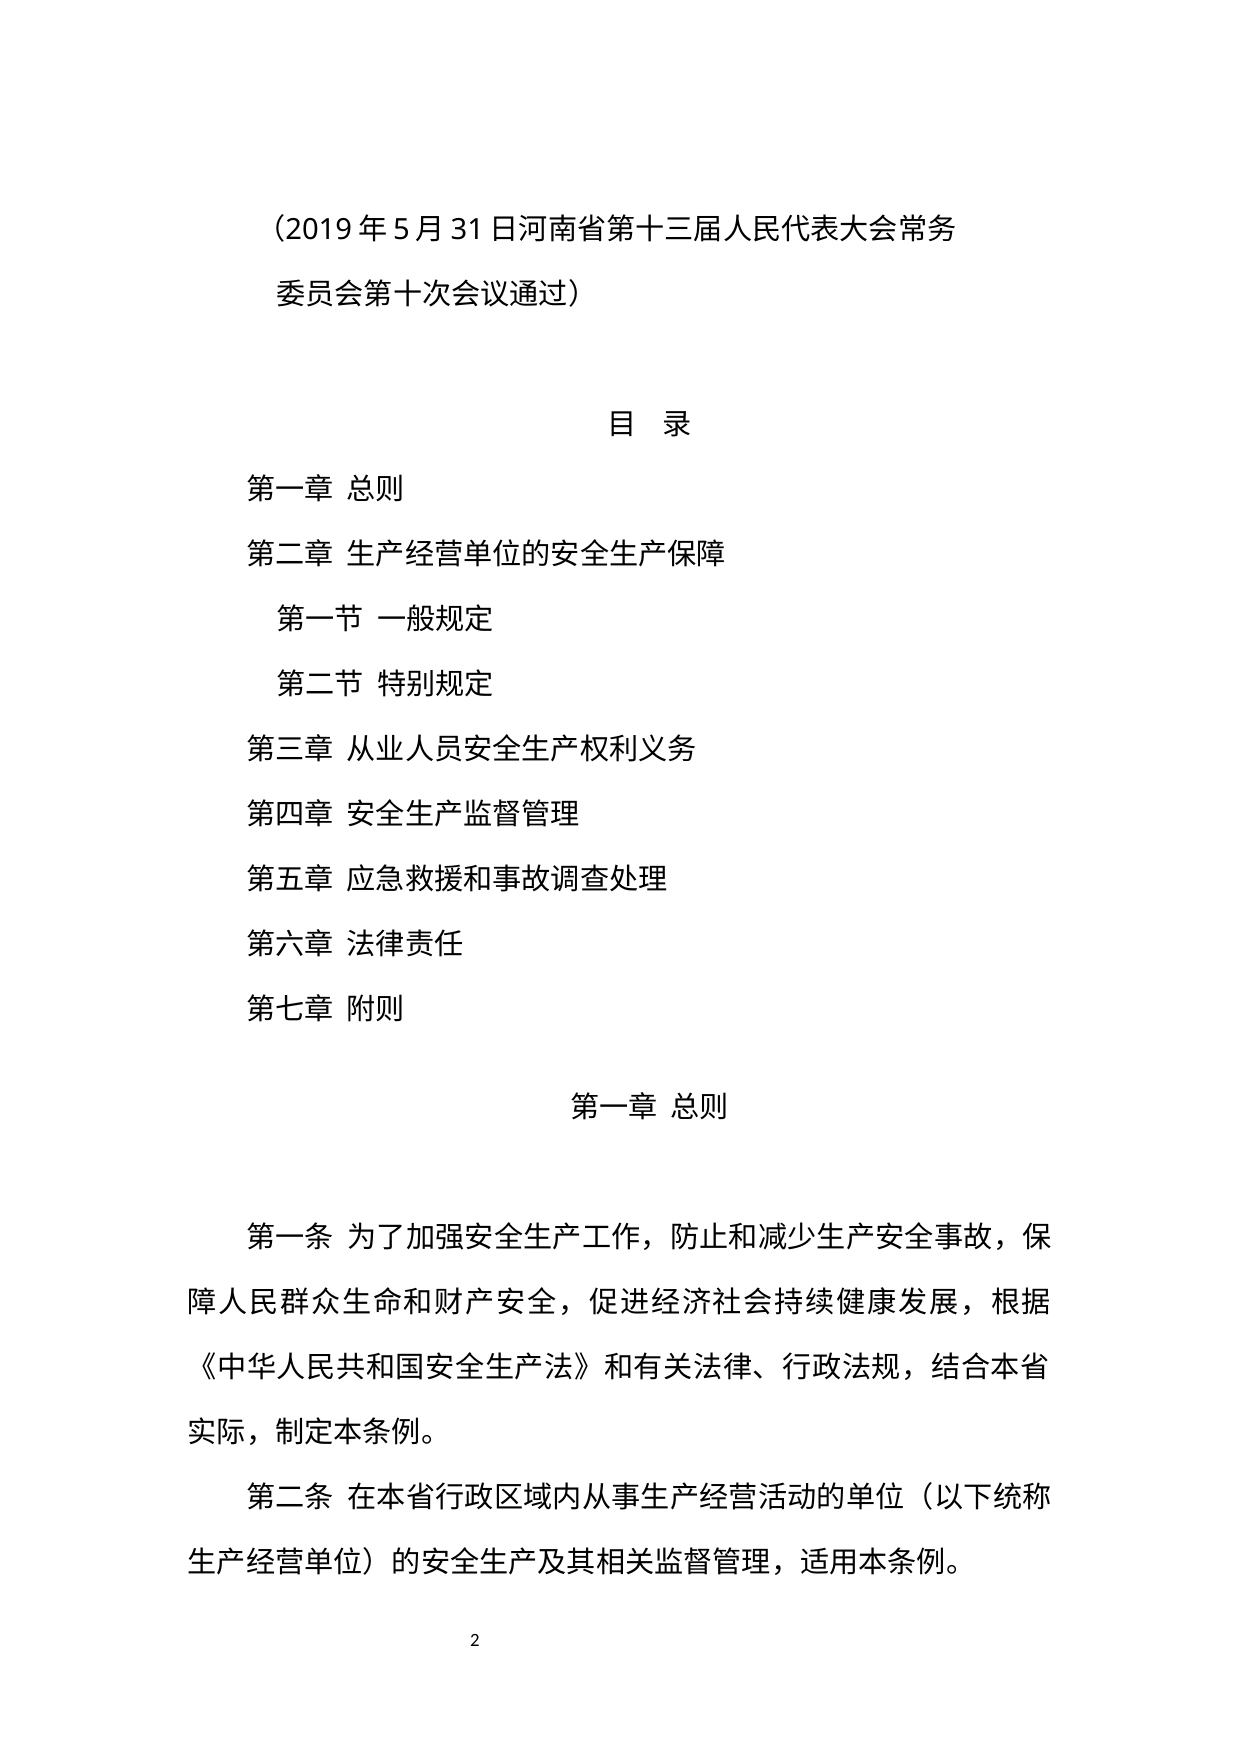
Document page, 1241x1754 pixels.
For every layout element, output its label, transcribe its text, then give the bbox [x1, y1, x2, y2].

text 第七章 附则 [187, 974, 1053, 1039]
text 第二条 在本省行政区域内从事生产经营活动的单位（以下统称生产经营单位）的安全生产及其相关监督管理，适用本条例。 [187, 1462, 1053, 1592]
text 第六章 法律责任 [187, 909, 1053, 974]
text （2019年5月31日河南省第十三届人民代表大会常务 [187, 194, 1053, 259]
text 第五章 应急救援和事故调查处理 [187, 844, 1053, 909]
text 委员会第十次会议通过） [187, 259, 1053, 324]
text 目 录 [187, 389, 1053, 454]
text 第二章 生产经营单位的安全生产保障 [187, 519, 1053, 584]
text 第一章 总则 [187, 454, 1053, 519]
text 第二节 特别规定 [187, 649, 1053, 714]
text 第四章 安全生产监督管理 [187, 779, 1053, 844]
text 第一章 总则 [187, 1072, 1053, 1137]
text 第一节 一般规定 [187, 584, 1053, 649]
text 第三章 从业人员安全生产权利义务 [187, 714, 1053, 779]
text 第一条 为了加强安全生产工作，防止和减少生产安全事故，保障人民群众生命和财产安全，促进经济社会持续健康发展，根据《中华人民共和国安全生产法》和有关法律、行政法规，结合本省实际，制定本条例。 [187, 1202, 1053, 1462]
